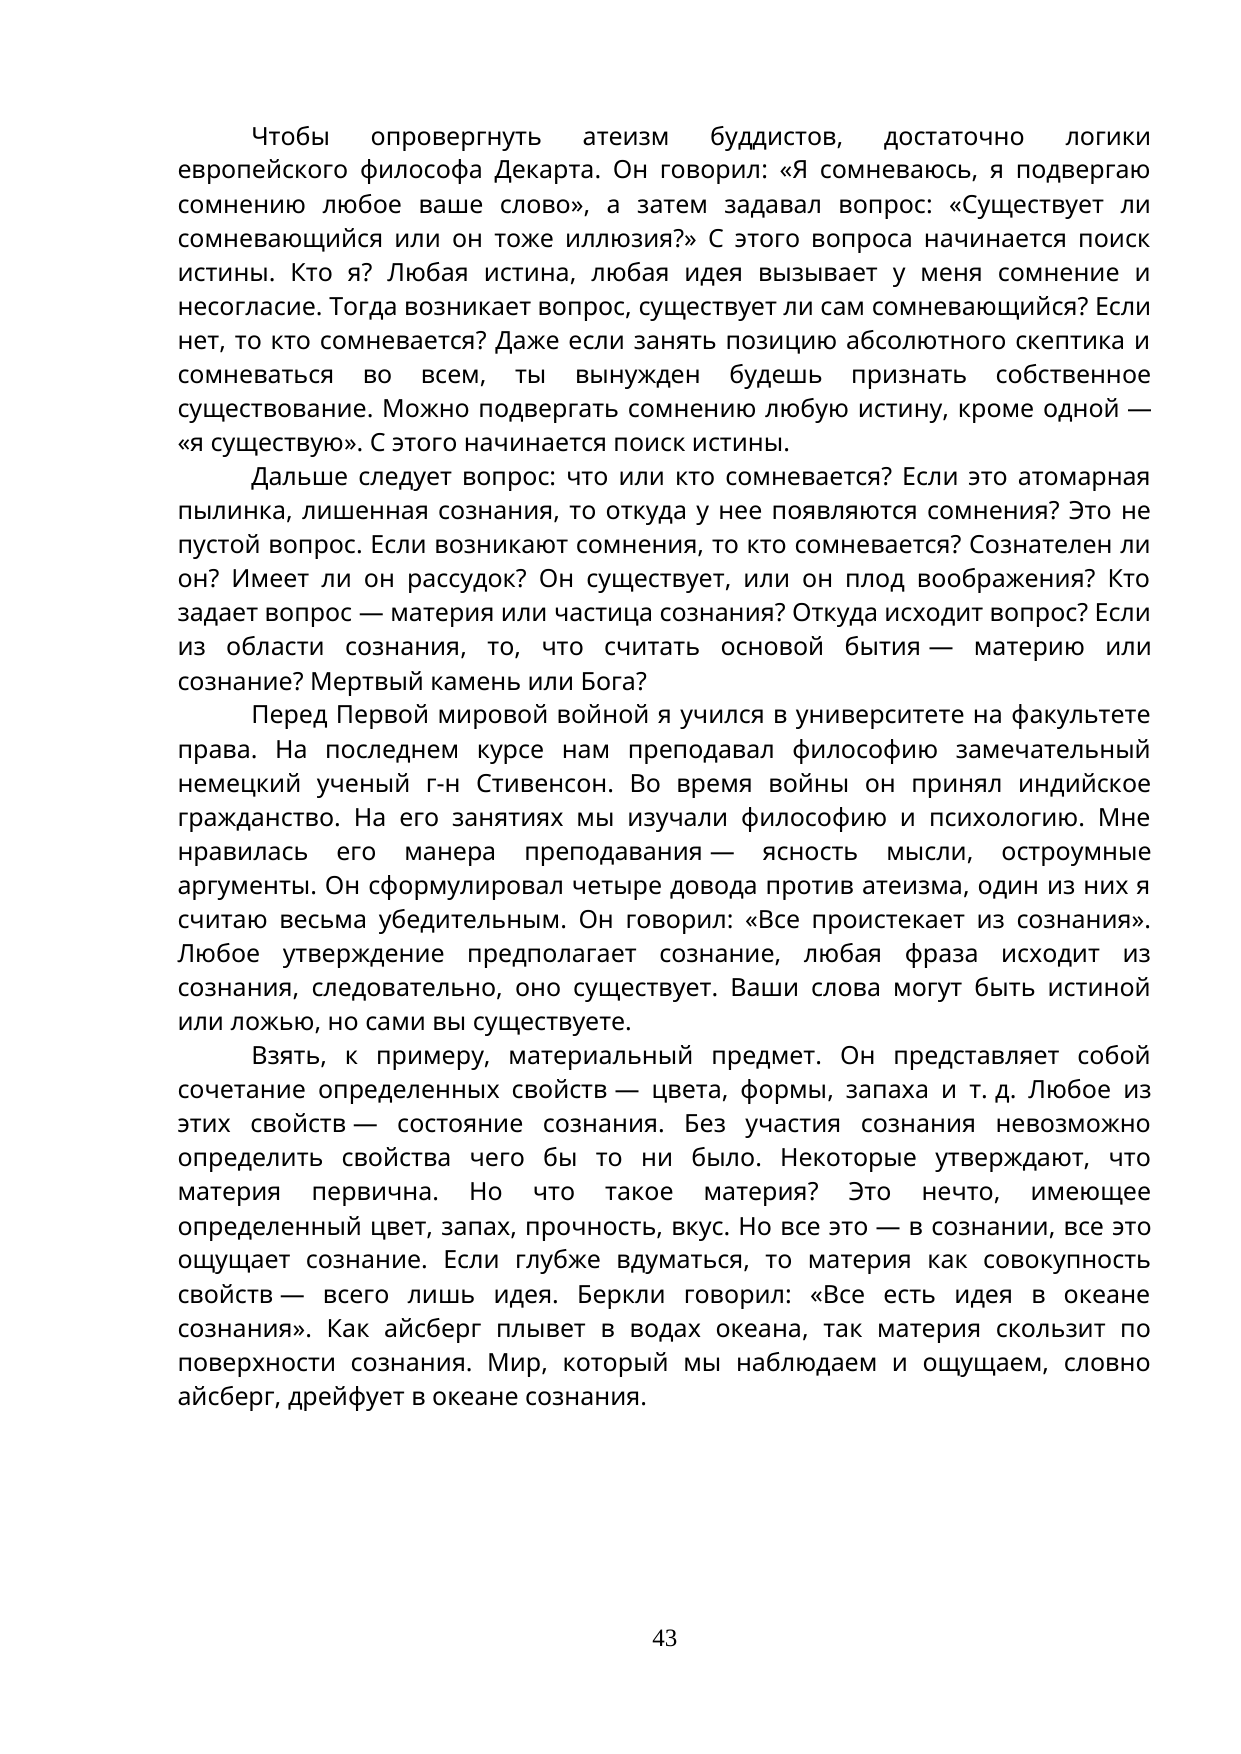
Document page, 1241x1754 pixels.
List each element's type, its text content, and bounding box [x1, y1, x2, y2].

text Дальше следует вопрос: что или кто сомневается? Если это атомарная пылинка, лишенная сознания, то откуда у нее появляются сомнения? Это не пустой вопрос. Если возникают сомнения, то кто сомневается? Сознателен ли он? Имеет ли он рассудок? Он существует, или он плод воображения? Кто задает вопрос — материя или частица сознания? Откуда исходит вопрос? Если из области сознания, то, что считать основой бытия — материю или сознание? Мертвый камень или Бога? [177, 459, 1152, 697]
text Перед Первой мировой войной я учился в университете на факультете права. На последнем курсе нам преподавал философию замечательный немецкий ученый г-н Стивенсон. Во время войны он принял индийское гражданство. На его занятиях мы изучали философию и психологию. Мне нравилась его манера преподавания — ясность мысли, остроумные аргументы. Он сформулировал четыре довода против атеизма, один из них я считаю весьма убедительным. Он говорил: «Все проистекает из сознания». Любое утверждение предполагает сознание, любая фраза исходит из сознания, следовательно, оно существует. Ваши слова могут быть истиной или ложью, но сами вы существуете. [177, 697, 1152, 1038]
text Чтобы опровергнуть атеизм буддистов, достаточно логики европейского философа Декарта. Он говорил: «Я сомневаюсь, я подвергаю сомнению любое ваше слово», а затем задавал вопрос: «Существует ли сомневающийся или он тоже иллюзия?» С этого вопроса начинается поиск истины. Кто я? Любая истина, любая идея вызывает у меня сомнение и несогласие. Тогда возникает вопрос, существует ли сам сомневающийся? Если нет, то кто сомневается? Даже если занять позицию абсолютного скептика и сомневаться во всем, ты вынужден будешь признать собственное существование. Можно подвергать сомнению любую истину, кроме одной — «я существую». С этого начинается поиск истины. [177, 118, 1152, 459]
text Взять, к примеру, материальный предмет. Он представляет собой сочетание определенных свойств — цвета, формы, запаха и т. д. Любое из этих свойств — состояние сознания. Без участия сознания невозможно определить свойства чего бы то ни было. Некоторые утверждают, что материя первична. Но что такое материя? Это нечто, имеющее определенный цвет, запах, прочность, вкус. Но все это — в сознании, все это ощущает сознание. Если глубже вдуматься, то материя как совокупность свойств — всего лишь идея. Беркли говорил: «Все есть идея в океане сознания». Как айсберг плывет в водах океана, так материя скользит по поверхности сознания. Мир, который мы наблюдаем и ощущаем, словно айсберг, дрейфует в океане сознания. [177, 1038, 1152, 1412]
